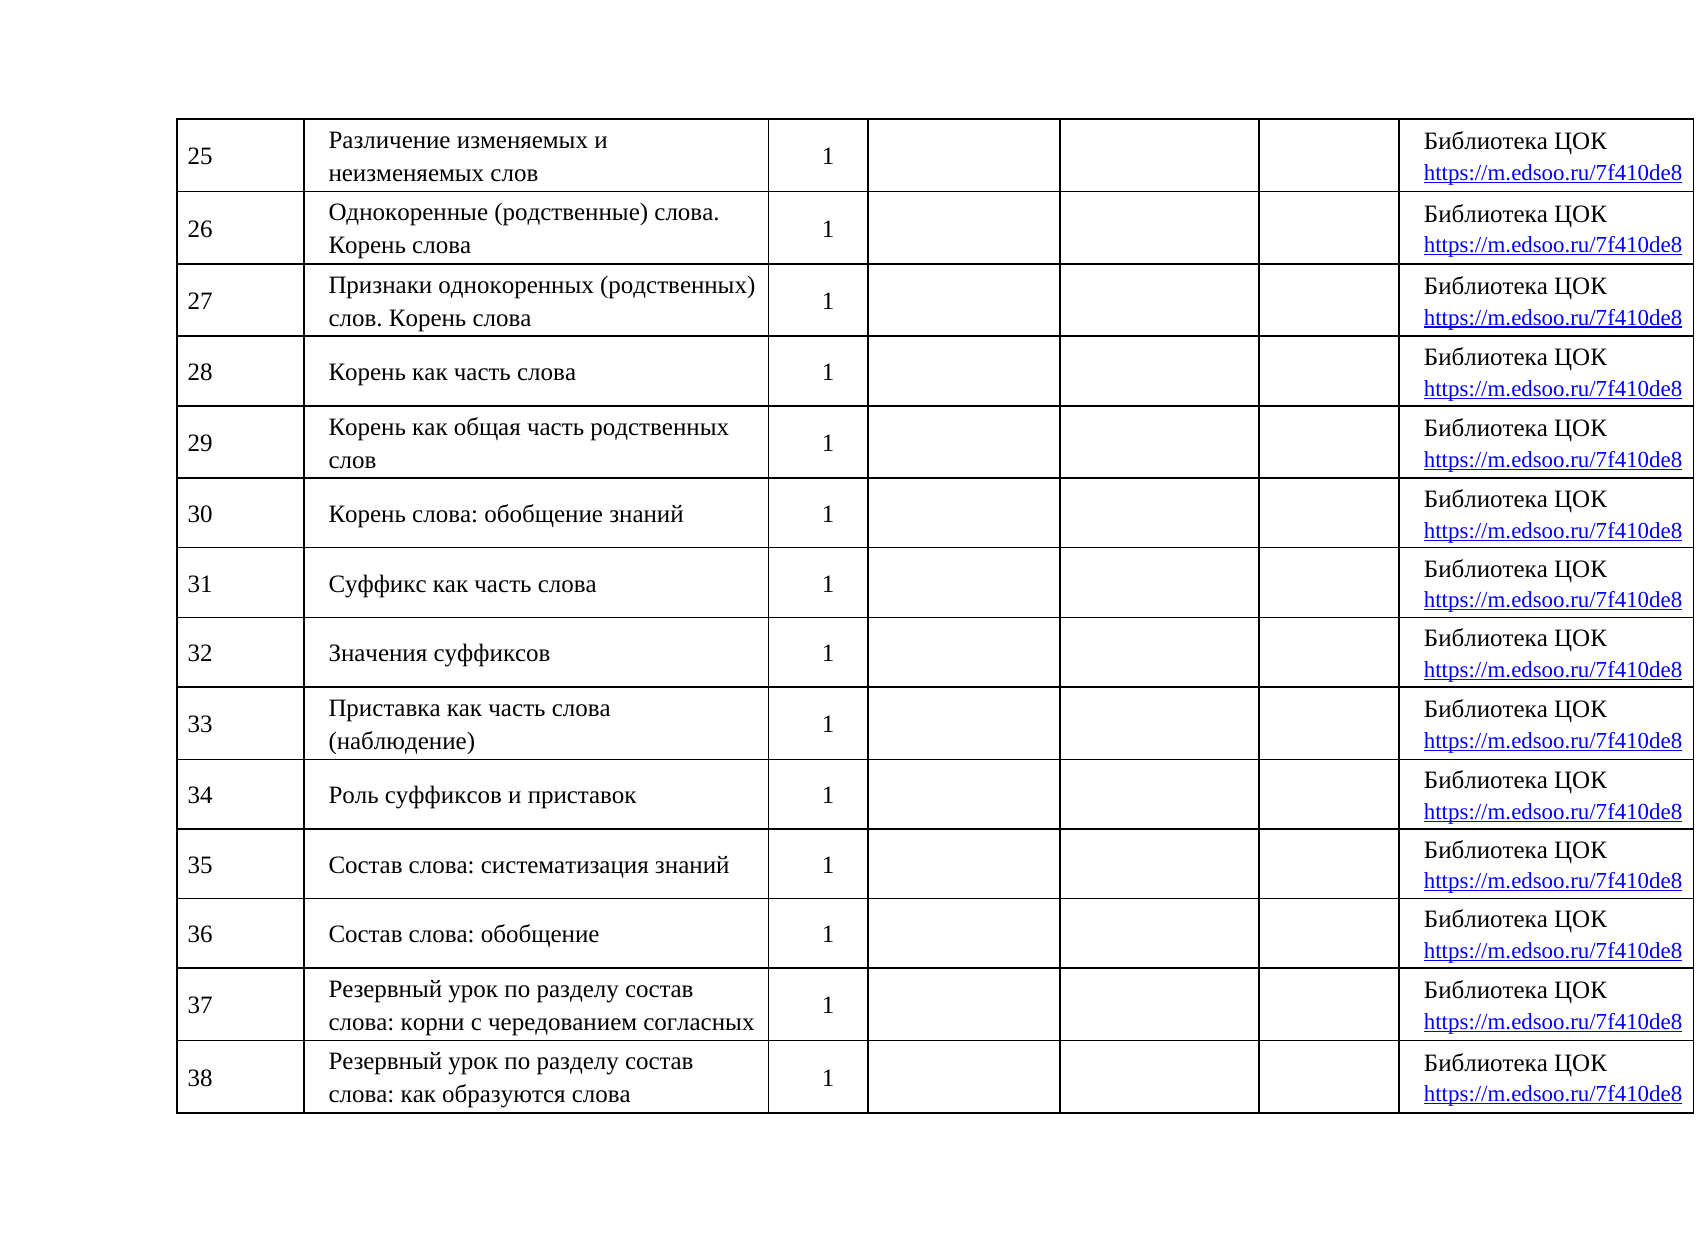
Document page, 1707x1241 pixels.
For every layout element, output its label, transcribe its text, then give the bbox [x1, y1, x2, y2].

table_cell 1 [769, 899, 867, 967]
table_cell [869, 407, 1059, 477]
table_cell [1061, 830, 1258, 898]
table_cell 1 [769, 760, 867, 828]
table_cell 35 [178, 830, 303, 898]
table_cell 31 [178, 548, 303, 616]
table_cell [869, 618, 1059, 686]
table_cell 1 [769, 688, 867, 758]
table_cell [869, 1041, 1059, 1112]
table_cell 33 [178, 688, 303, 758]
table_cell [1061, 407, 1258, 477]
table_cell [1061, 479, 1258, 547]
table_cell 30 [178, 479, 303, 547]
table_cell [869, 899, 1059, 967]
table_cell Суффикс как часть слова [305, 548, 768, 616]
table_cell 1 [769, 120, 867, 191]
table_cell Состав слова: обобщение [305, 899, 768, 967]
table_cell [1400, 1041, 1693, 1112]
table_cell Признаки однокоренных (родственных) слов. Корень слова [305, 265, 768, 335]
table_cell [1260, 192, 1398, 263]
table_cell [869, 192, 1059, 263]
table_cell [869, 120, 1059, 191]
table_cell [1061, 337, 1258, 405]
table_cell [869, 337, 1059, 405]
table_cell Приставка как часть слова (наблюдение) [305, 688, 768, 758]
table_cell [1400, 120, 1693, 191]
table_cell Различение изменяемых и неизменяемых слов [305, 120, 768, 191]
table_cell Однокоренные (родственные) слова. Корень слова [305, 192, 768, 263]
table_cell [1061, 120, 1258, 191]
table_cell [1260, 830, 1398, 898]
table_cell [1061, 548, 1258, 616]
table_cell [869, 479, 1059, 547]
table_cell 1 [769, 969, 867, 1039]
table_cell [869, 265, 1059, 335]
table_cell [869, 760, 1059, 828]
table_cell [1260, 548, 1398, 616]
table_cell 1 [769, 337, 867, 405]
table_cell 32 [178, 618, 303, 686]
table_cell [1260, 120, 1398, 191]
table_cell 1 [769, 479, 867, 547]
table_cell 1 [769, 618, 867, 686]
table_cell [1260, 969, 1398, 1039]
table_cell 1 [769, 830, 867, 898]
table_cell 1 [769, 407, 867, 477]
table_cell 29 [178, 407, 303, 477]
table_cell [1061, 899, 1258, 967]
table_cell Значения суффиксов [305, 618, 768, 686]
table_cell Состав слова: систематизация знаний [305, 830, 768, 898]
table_cell Резервный урок по разделу состав слова: корни с чередованием согласных [305, 969, 768, 1039]
table_cell 28 [178, 337, 303, 405]
table_cell Библиотека ЦОК https://m.edsoo.ru/7f410de8 [1400, 760, 1693, 828]
table_cell Корень как общая часть родственных слов [305, 407, 768, 477]
table_cell Библиотека ЦОК https://m.edsoo.ru/7f410de8 [1400, 337, 1693, 405]
table_cell Резервный урок по разделу состав слова: как образуются слова [305, 1041, 768, 1112]
table_cell Библиотека ЦОК https://m.edsoo.ru/7f410de8 [1400, 688, 1693, 758]
table_cell 25 [178, 120, 303, 191]
table_cell [869, 688, 1059, 758]
table_cell [1260, 618, 1398, 686]
table_cell [1260, 479, 1398, 547]
table_cell Библиотека ЦОК https://m.edsoo.ru/7f410de8 [1400, 548, 1693, 616]
table_cell [1260, 1041, 1398, 1112]
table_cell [1400, 192, 1693, 263]
table_cell [1260, 407, 1398, 477]
table_cell 1 [769, 192, 867, 263]
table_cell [1400, 969, 1693, 1039]
table_cell Библиотека ЦОК https://m.edsoo.ru/7f410de8 [1400, 618, 1693, 686]
table_cell [1260, 265, 1398, 335]
table_cell 1 [769, 548, 867, 616]
table_cell [1260, 337, 1398, 405]
table_cell Библиотека ЦОК https://m.edsoo.ru/7f410de8 [1400, 899, 1693, 967]
table_cell [1260, 899, 1398, 967]
table_cell 26 [178, 192, 303, 263]
table_cell [1061, 1041, 1258, 1112]
table_cell [869, 548, 1059, 616]
table_cell Корень слова: обобщение знаний [305, 479, 768, 547]
table_cell [1061, 760, 1258, 828]
table_cell [1061, 618, 1258, 686]
table_cell Библиотека ЦОК https://m.edsoo.ru/7f410de8 [1400, 407, 1693, 477]
table_cell [869, 969, 1059, 1039]
table_cell 27 [178, 265, 303, 335]
table_cell 1 [769, 1041, 867, 1112]
table_cell [1061, 265, 1258, 335]
table_cell [1260, 760, 1398, 828]
table_cell [869, 830, 1059, 898]
table_cell 37 [178, 969, 303, 1039]
table_cell [1061, 192, 1258, 263]
table_cell [1061, 688, 1258, 758]
table_cell Библиотека ЦОК https://m.edsoo.ru/7f410de8 [1400, 265, 1693, 335]
table_cell Роль суффиксов и приставок [305, 760, 768, 828]
table_cell 1 [769, 265, 867, 335]
table_cell 34 [178, 760, 303, 828]
table_cell Корень как часть слова [305, 337, 768, 405]
table_cell [1260, 688, 1398, 758]
table_cell 38 [178, 1041, 303, 1112]
table_cell Библиотека ЦОК https://m.edsoo.ru/7f410de8 [1400, 479, 1693, 547]
table_cell Библиотека ЦОК https://m.edsoo.ru/7f410de8 [1400, 830, 1693, 898]
table_cell [1061, 969, 1258, 1039]
table_cell 36 [178, 899, 303, 967]
